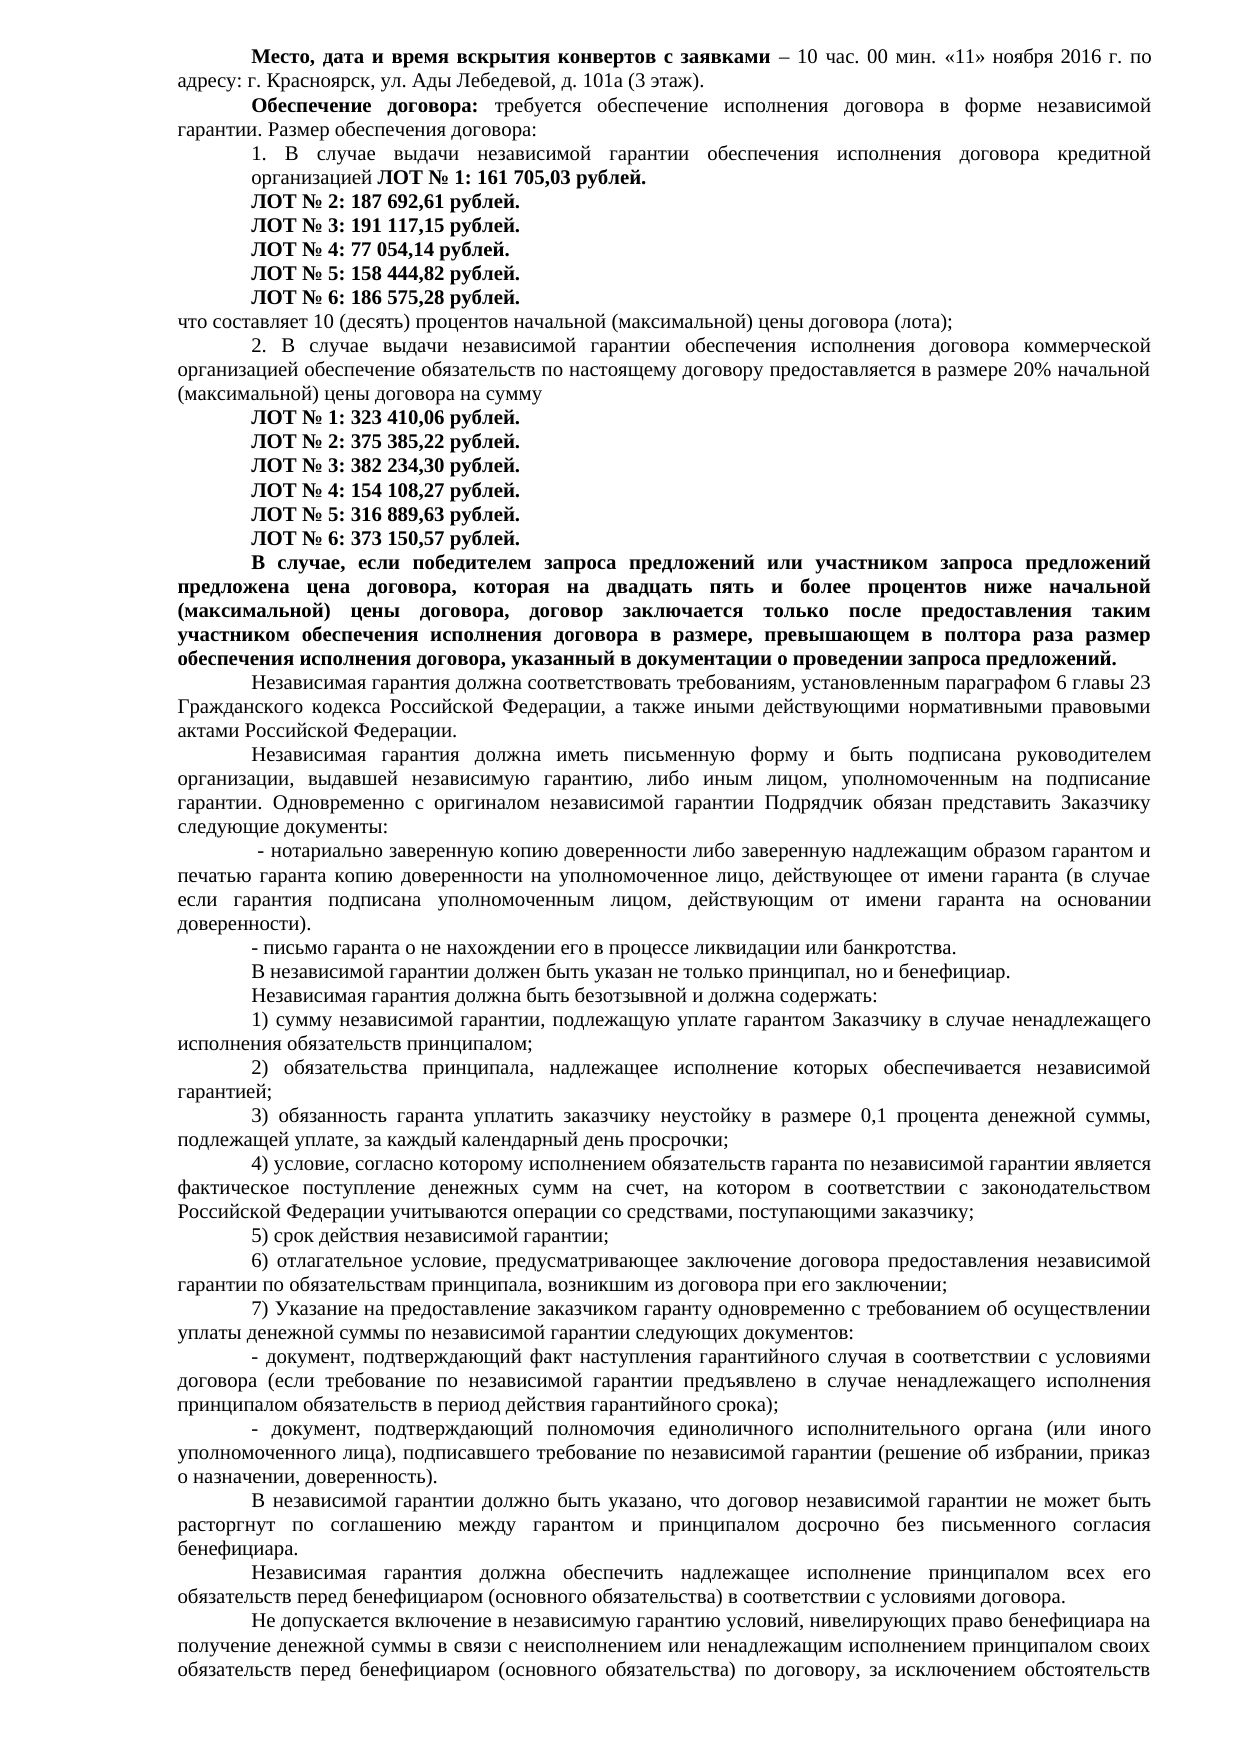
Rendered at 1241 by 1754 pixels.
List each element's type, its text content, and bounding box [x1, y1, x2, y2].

text Место, дата и время вскрытия конвертов с заявками – 10 час. 00 мин. «11» ноября 2016 г. по адресу: г. Красноярск, ул. Ады Лебедевой, д. 101а (3 этаж). [177, 44, 1152, 92]
text ЛОТ № 6: 186 575,28 рублей. [177, 285, 1152, 309]
text В случае, если победителем запроса предложений или участником запроса предложений предложена цена договора, которая на двадцать пять и более процентов ниже начальной (максимальной) цены договора, договор заключается только после предоставления таким участником обеспечения исполнения договора в размере, превышающем в полтора раза размер обеспечения исполнения договора, указанный в документации о проведении запроса предложений. [177, 550, 1152, 670]
text ЛОТ № 5: 158 444,82 рублей. [177, 261, 1152, 285]
text В независимой гарантии должен быть указан не только принципал, но и бенефициар. [177, 959, 1152, 983]
text ЛОТ № 6: 373 150,57 рублей. [177, 526, 1152, 550]
text ЛОТ № 2: 187 692,61 рублей. [177, 189, 1152, 213]
text 3) обязанность гаранта уплатить заказчику неустойку в размере 0,1 процента денежной суммы, подлежащей уплате, за каждый календарный день просрочки; [177, 1103, 1152, 1151]
text ЛОТ № 4: 154 108,27 рублей. [177, 477, 1152, 502]
text 2. В случае выдачи независимой гарантии обеспечения исполнения договора коммерческой организацией обеспечение обязательств по настоящему договору предоставляется в размере 20% начальной (максимальной) цены договора на сумму [177, 333, 1152, 405]
text - документ, подтверждающий факт наступления гарантийного случая в соответствии с условиями договора (если требование по независимой гарантии предъявлено в случае ненадлежащего исполнения принципалом обязательств в период действия гарантийного срока); [177, 1344, 1152, 1416]
text ЛОТ № 5: 316 889,63 рублей. [177, 502, 1152, 526]
text ЛОТ № 3: 382 234,30 рублей. [177, 453, 1152, 477]
text 2) обязательства принципала, надлежащее исполнение которых обеспечивается независимой гарантией; [177, 1055, 1152, 1103]
text что составляет 10 (десять) процентов начальной (максимальной) цены договора (лота); [177, 309, 1152, 333]
text ЛОТ № 1: 323 410,06 рублей. [177, 405, 1152, 429]
text В независимой гарантии должно быть указано, что договор независимой гарантии не может быть расторгнут по соглашению между гарантом и принципалом досрочно без письменного согласия бенефициара. [177, 1488, 1152, 1560]
text Независимая гарантия должна быть безотзывной и должна содержать: [177, 983, 1152, 1007]
text Независимая гарантия должна соответствовать требованиям, установленным параграфом 6 главы 23 Гражданского кодекса Российской Федерации, а также иными действующими нормативными правовыми актами Российской Федерации. [177, 670, 1152, 742]
text 7) Указание на предоставление заказчиком гаранту одновременно с требованием об осуществлении уплаты денежной суммы по независимой гарантии следующих документов: [177, 1296, 1152, 1344]
text ЛОТ № 4: 77 054,14 рублей. [177, 237, 1152, 261]
text ЛОТ № 2: 375 385,22 рублей. [177, 429, 1152, 453]
text Обеспечение договора: требуется обеспечение исполнения договора в форме независимой гарантии. Размер обеспечения договора: [177, 92, 1152, 141]
text - документ, подтверждающий полномочия единоличного исполнительного органа (или иного уполномоченного лица), подписавшего требование по независимой гарантии (решение об избрании, приказ о назначении, доверенность). [177, 1416, 1152, 1488]
text 5) срок действия независимой гарантии; [177, 1223, 1152, 1247]
text - нотариально заверенную копию доверенности либо заверенную надлежащим образом гарантом и печатью гаранта копию доверенности на уполномоченное лицо, действующее от имени гаранта (в случае если гарантия подписана уполномоченным лицом, действующим от имени гаранта на основании доверенности). [177, 838, 1152, 935]
text 4) условие, согласно которому исполнением обязательств гаранта по независимой гарантии является фактическое поступление денежных сумм на счет, на котором в соответствии с законодательством Российской Федерации учитываются операции со средствами, поступающими заказчику; [177, 1151, 1152, 1223]
text - письмо гаранта о не нахождении его в процессе ликвидации или банкротства. [177, 935, 1152, 959]
text 1. В случае выдачи независимой гарантии обеспечения исполнения договора кредитной организацией ЛОТ № 1: 161 705,03 рублей. [251, 141, 1152, 189]
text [177, 1608, 1152, 1681]
text 6) отлагательное условие, предусматривающее заключение договора предоставления независимой гарантии по обязательствам принципала, возникшим из договора при его заключении; [177, 1247, 1152, 1296]
text Независимая гарантия должна иметь письменную форму и быть подписана руководителем организации, выдавшей независимую гарантию, либо иным лицом, уполномоченным на подписание гарантии. Одновременно с оригиналом независимой гарантии Подрядчик обязан представить Заказчику следующие документы: [177, 742, 1152, 838]
text ЛОТ № 3: 191 117,15 рублей. [177, 213, 1152, 237]
text 1) сумму независимой гарантии, подлежащую уплате гарантом Заказчику в случае ненадлежащего исполнения обязательств принципалом; [177, 1007, 1152, 1055]
text Независимая гарантия должна обеспечить надлежащее исполнение принципалом всех его обязательств перед бенефициаром (основного обязательства) в соответствии с условиями договора. [177, 1560, 1152, 1608]
